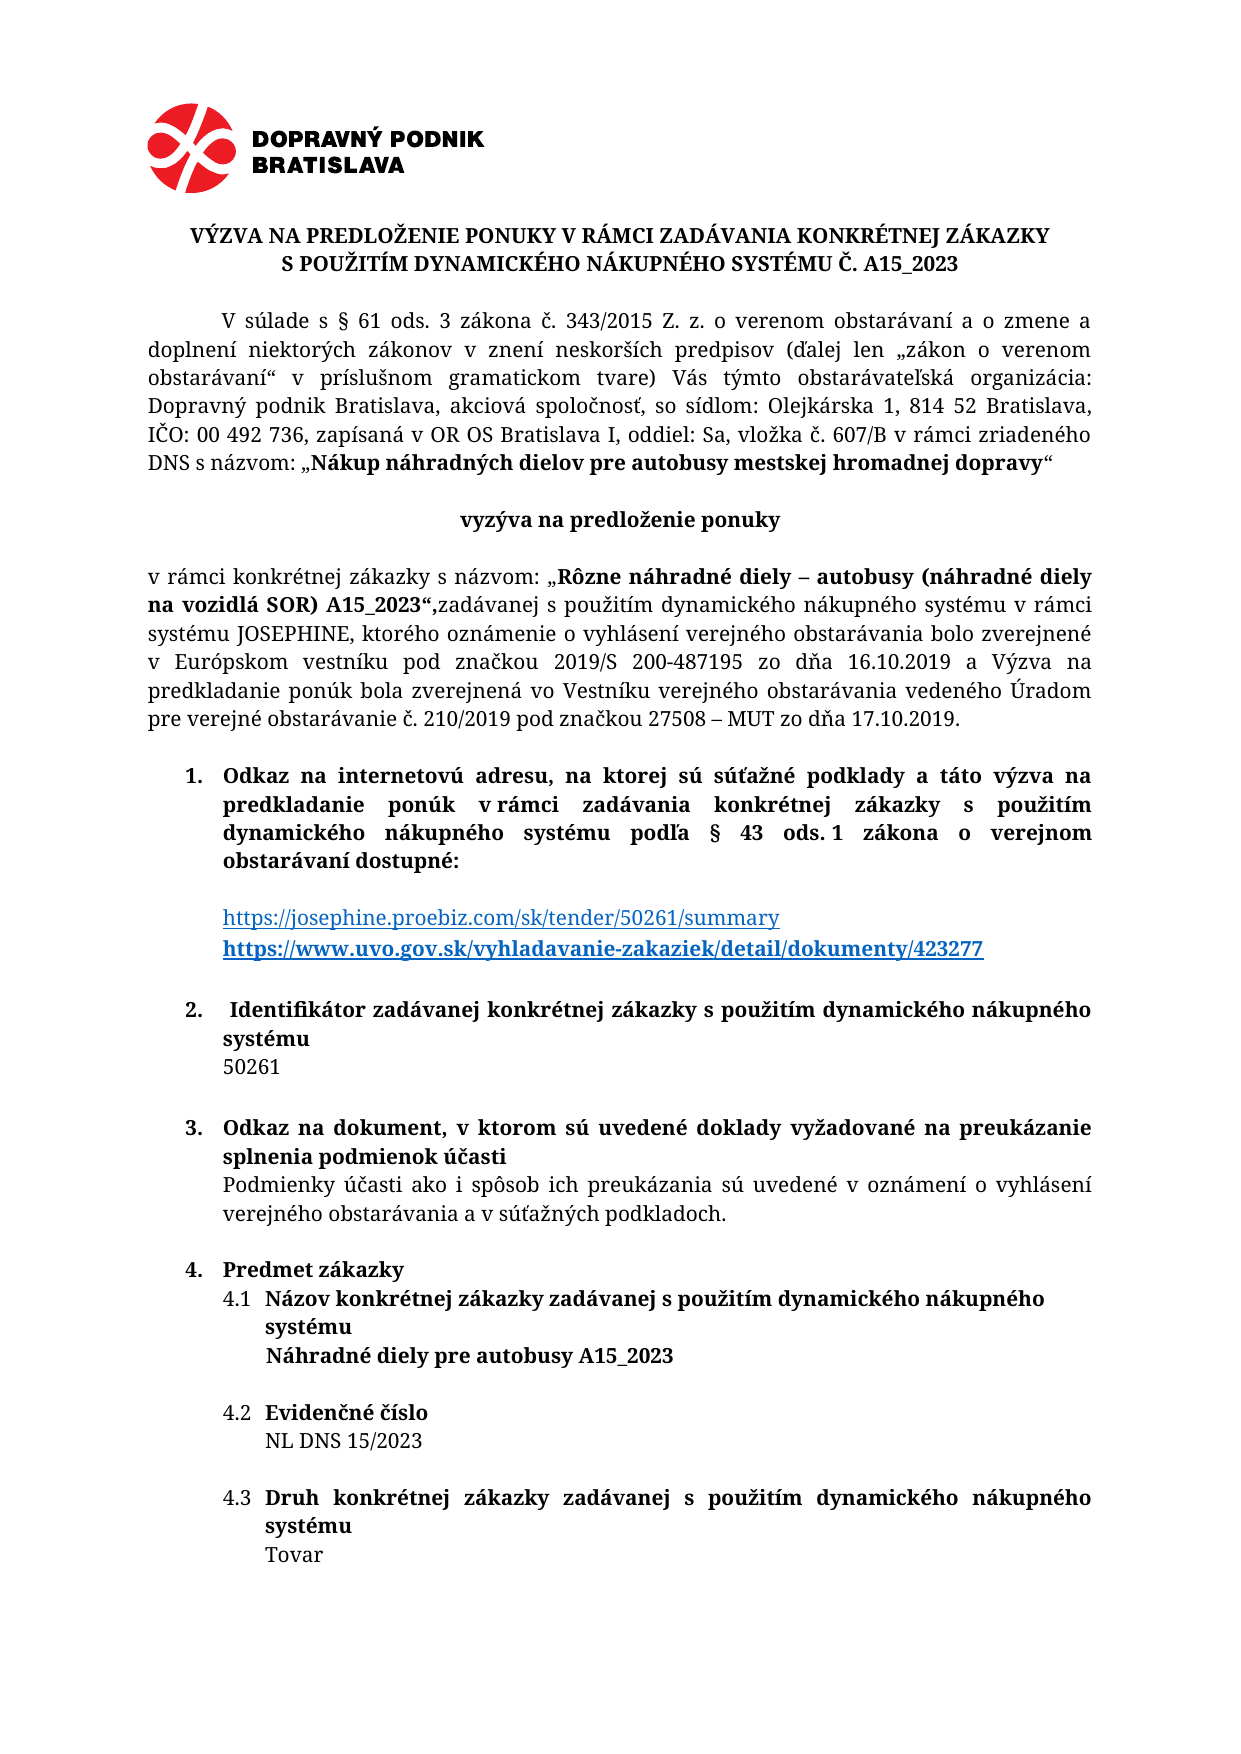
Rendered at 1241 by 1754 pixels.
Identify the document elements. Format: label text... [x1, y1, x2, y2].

list NL DNS 15/2023 [265, 1426, 1093, 1455]
list 50261 [223, 1052, 1093, 1081]
text vyzýva na predloženie ponuky [148, 505, 1093, 534]
text v rámci konkrétnej zákazky s názvom: „Rôzne náhradné diely – autobusy (náhradné diely na vozidlá SOR) A15_2023“,zadávanej s použitím dynamického nákupného systému v rámci systému JOSEPHINE, ktorého oznámenie o vyhlásení verejného obstarávania bolo zverejnené v Európskom vestníku pod značkou 2019/S 200-487195 zo dňa 16.10.2019 a Výzva na predkladanie ponúk bola zverejnená vo Vestníku verejného obstarávania vedeného Úradom pre verejné obstarávanie č. 210/2019 pod značkou 27508 – MUT zo dňa 17.10.2019. [148, 562, 1093, 733]
list Identifikátor zadávanej konkrétnej zákazky s použitím dynamického nákupného systému [185, 995, 1093, 1052]
list Evidenčné číslo [223, 1398, 1093, 1426]
list Odkaz na internetovú adresu, na ktorej sú súťažné podklady a táto výzva na predkladanie ponúk v rámci zadávania konkrétnej zákazky s použitím dynamického nákupného systému podľa § 43 ods. 1 zákona o verejnom obstarávaní dostupné: [185, 761, 1093, 875]
list Predmet zákazky [185, 1256, 1093, 1284]
list https://www.uvo.gov.sk/vyhladavanie-zakaziek/detail/dokumenty/423277 [223, 934, 1093, 962]
list Podmienky účasti ako i spôsob ich preukázania sú uvedené v oznámení o vyhlásení verejného obstarávania a v súťažných podkladoch. [223, 1170, 1093, 1227]
list Náhradné diely pre autobusy A15_2023 [223, 1341, 1093, 1369]
text V súlade s § 61 ods. 3 zákona č. 343/2015 Z. z. o verenom obstarávaní a o zmene a doplnení niektorých zákonov v znení neskorších predpisov (ďalej len „zákon o verenom obstarávaní“ v príslušnom gramatickom tvare) Vás týmto obstarávateľská organizácia: Dopravný podnik Bratislava, akciová spoločnosť, so sídlom: Olejkárska 1, 814 52 Bratislava, IČO: 00 492 736, zapísaná v OR OS Bratislava I, oddiel: Sa, vložka č. 607/B v rámci zriadeného DNS s názvom: „Nákup náhradných dielov pre autobusy mestskej hromadnej dopravy“ [148, 306, 1093, 477]
text VÝZVA NA PREDLOŽENIE PONUKY V RÁMCI ZADÁVANIA KONKRÉTNEJ ZÁKAZKY S POUŽITÍM DYNAMICKÉHO NÁKUPNÉHO SYSTÉMU Č. A15_2023 [148, 221, 1093, 278]
list Odkaz na dokument, v ktorom sú uvedené doklady vyžadované na preukázanie splnenia podmienok účasti [185, 1113, 1093, 1170]
list Názov konkrétnej zákazky zadávanej s použitím dynamického nákupného systému [223, 1284, 1093, 1341]
list Tovar [265, 1540, 1093, 1568]
list Druh konkrétnej zákazky zadávanej s použitím dynamického nákupného systému [223, 1483, 1093, 1540]
list https://josephine.proebiz.com/sk/tender/50261/summary [223, 903, 1093, 932]
